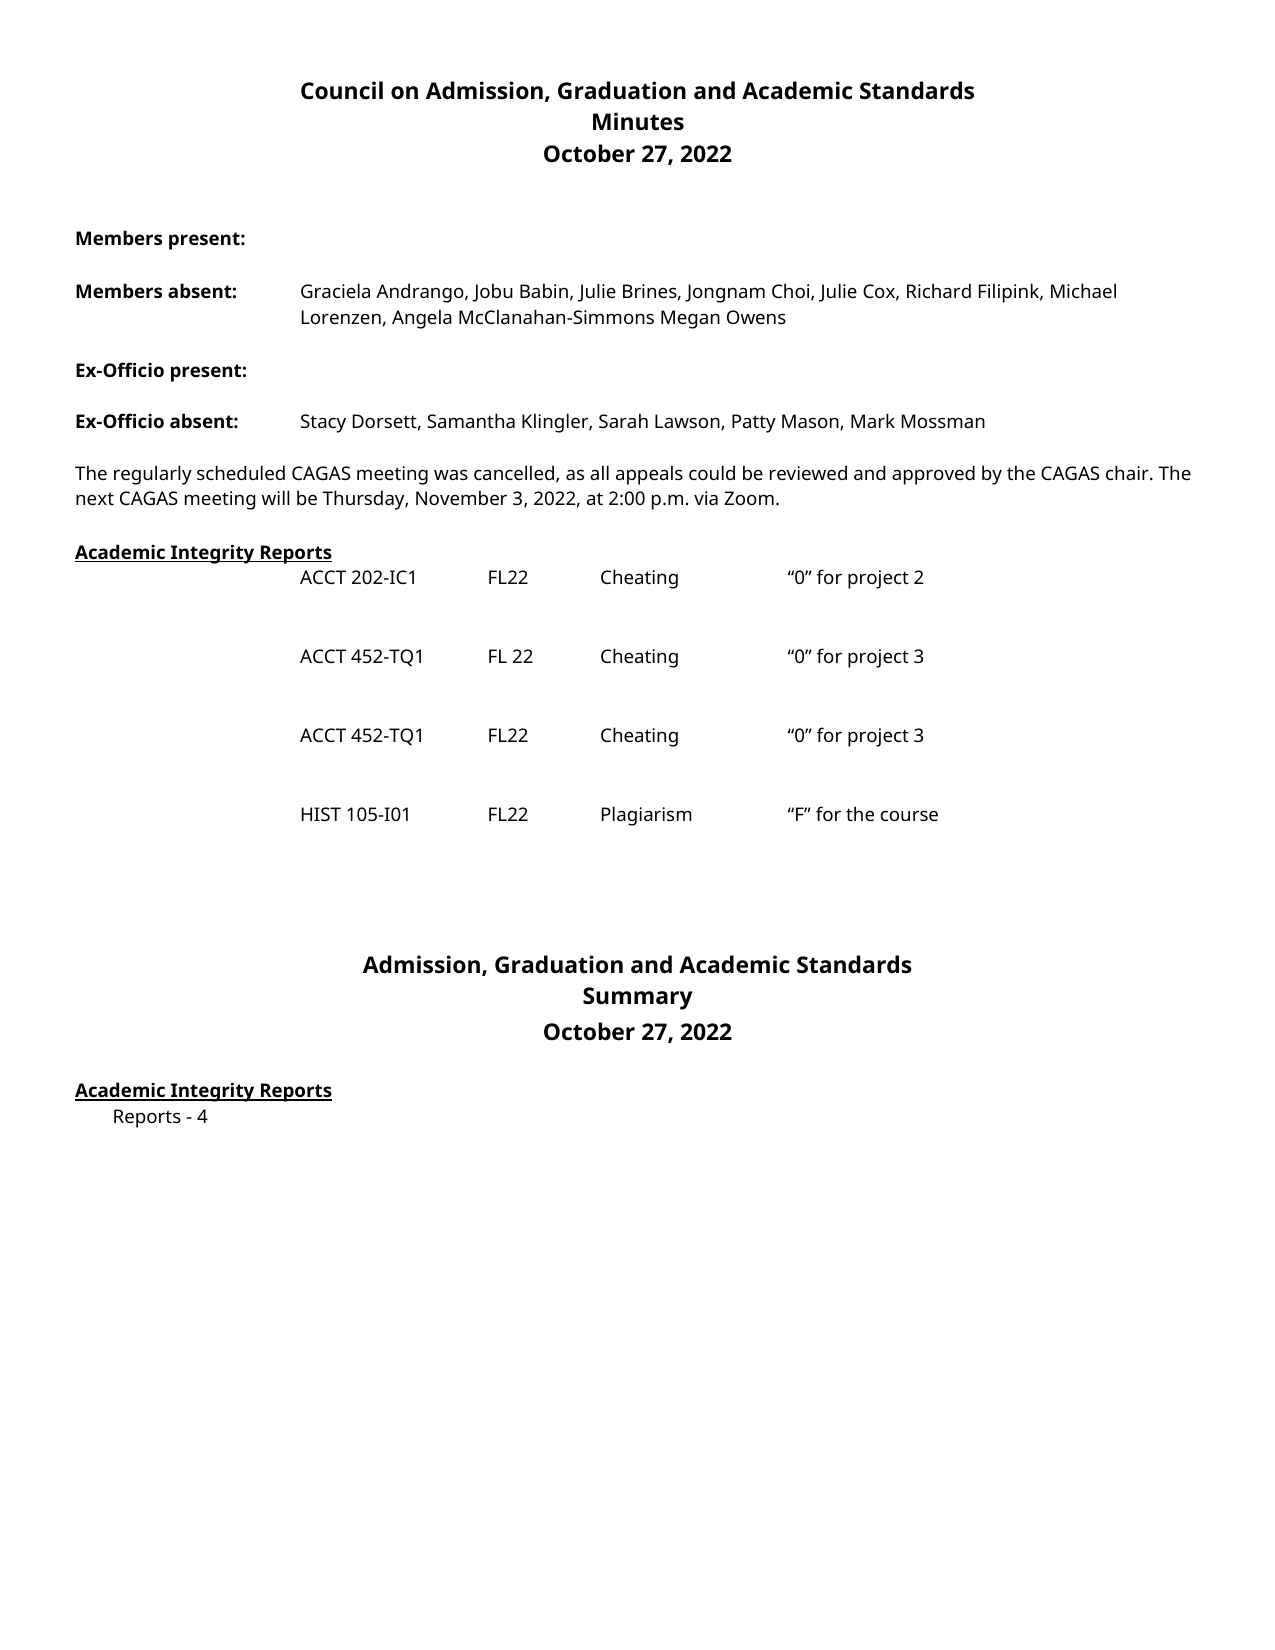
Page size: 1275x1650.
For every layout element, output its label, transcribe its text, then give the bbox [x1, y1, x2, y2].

text October 27, 2022 [75, 137, 1200, 169]
text Council on Admission, Graduation and Academic Standards [75, 75, 1200, 106]
text Members absent: Graciela Andrango, Jobu Babin, Julie Brines, Jongnam Choi, Julie Cox, Richard Filipink, Michael Lorenzen, Angela McClanahan-Simmons Megan Owens [75, 279, 1200, 330]
text The regularly scheduled CAGAS meeting was cancelled, as all appeals could be reviewed and approved by the CAGAS chair. The next CAGAS meeting will be Thursday, November 3, 2022, at 2:00 p.m. via Zoom. [75, 460, 1200, 511]
text Ex-Officio present: [75, 358, 1200, 383]
text HIST 105-I01 FL22 Plagiarism “F” for the course [75, 802, 1200, 827]
text Summary [75, 980, 1200, 1011]
text Ex-Officio absent: Stacy Dorsett, Samantha Klingler, Sarah Lawson, Patty Mason, Mark Mossman [75, 409, 1200, 434]
text Academic Integrity Reports [75, 1078, 1200, 1103]
text Admission, Graduation and Academic Standards [75, 949, 1200, 980]
text Reports - 4 [75, 1103, 1200, 1129]
text Academic Integrity Reports [75, 539, 1200, 564]
text October 27, 2022 [75, 1016, 1200, 1047]
text ACCT 452-TQ1 FL22 Cheating “0” for project 3 [75, 723, 1200, 748]
text ACCT 202-IC1 FL22 Cheating “0” for project 2 [75, 564, 1200, 590]
text Members present: [75, 225, 1200, 251]
text Minutes [75, 106, 1200, 137]
text ACCT 452-TQ1 FL 22 Cheating “0” for project 3 [75, 643, 1200, 669]
